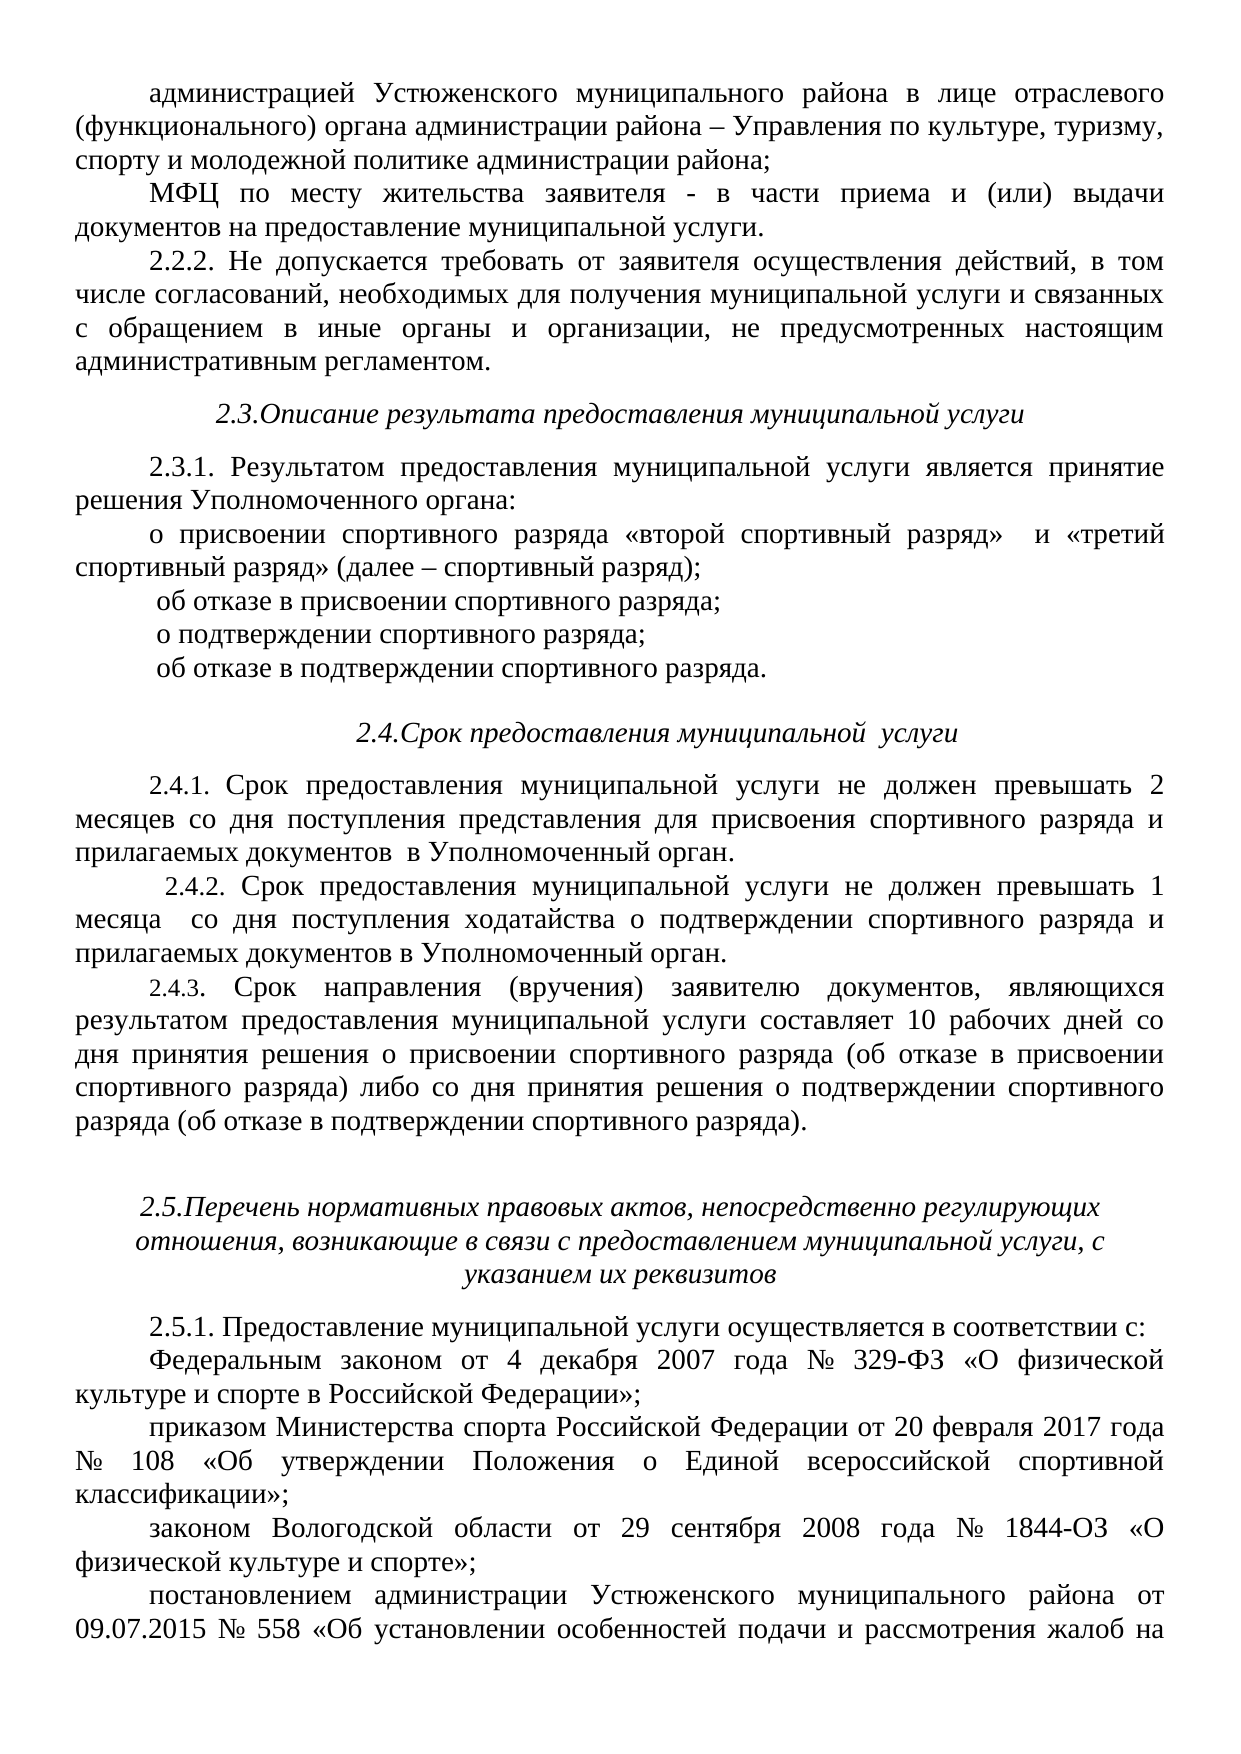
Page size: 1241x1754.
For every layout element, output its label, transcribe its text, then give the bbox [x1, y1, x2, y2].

text законом Вологодской области от 29 сентября 2008 года № 1844-ОЗ «О физической культуре и спорте»; [75, 1510, 1165, 1577]
text 2.5.Перечень нормативных правовых актов, непосредственно регулирующих отношения, возникающие в связи с предоставлением муниципальной услуги, с указанием их реквизитов [75, 1189, 1165, 1290]
text 2.4.2. Срок предоставления муниципальной услуги не должен превышать 1 месяца со дня поступления ходатайства о подтверждении спортивного разряда и прилагаемых документов в Уполномоченный орган. [75, 868, 1165, 969]
text 2.3.1. Результатом предоставления муниципальной услуги является принятие решения Уполномоченного органа: [75, 449, 1165, 516]
text приказом Министерства спорта Российской Федерации от 20 февраля 2017 года № 108 «Об утверждении Положения о Единой всероссийской спортивной классификации»; [75, 1409, 1165, 1510]
subtitle 2.4.Срок предоставления муниципальной услуги [75, 715, 1165, 748]
text об отказе в присвоении спортивного разряда; [75, 583, 1165, 616]
text 2.2.2. Не допускается требовать от заявителя осуществления действий, в том числе согласований, необходимых для получения муниципальной услуги и связанных с обращением в иные органы и организации, не предусмотренных настоящим административным регламентом. [75, 243, 1165, 377]
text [75, 1577, 1165, 1644]
text администрацией Устюженского муниципального района в лице отраслевого (функционального) органа администрации района – Управления по культуре, туризму, спорту и молодежной политике администрации района; [75, 75, 1165, 176]
text Федеральным законом от 4 декабря 2007 года № 329-ФЗ «О физической культуре и спорте в Российской Федерации»; [75, 1342, 1165, 1409]
text 2.4.3. Срок направления (вручения) заявителю документов, являющихся результатом предоставления муниципальной услуги составляет 10 рабочих дней со дня принятия решения о присвоении спортивного разряда (об отказе в присвоении спортивного разряда) либо со дня принятия решения о подтверждении спортивного разряда (об отказе в подтверждении спортивного разряда). [75, 969, 1165, 1136]
text об отказе в подтверждении спортивного разряда. [75, 650, 1165, 683]
text о подтверждении спортивного разряда; [75, 616, 1165, 650]
text МФЦ по месту жительства заявителя - в части приема и (или) выдачи документов на предоставление муниципальной услуги. [75, 176, 1165, 243]
text 2.3.Описание результата предоставления муниципальной услуги [75, 396, 1165, 429]
subtitle 2.5.1. Предоставление муниципальной услуги осуществляется в соответствии с: [75, 1309, 1165, 1342]
text 2.4.1. Срок предоставления муниципальной услуги не должен превышать 2 месяцев со дня поступления представления для присвоения спортивного разряда и прилагаемых документов в Уполномоченный орган. [75, 767, 1165, 868]
text о присвоении спортивного разряда «второй спортивный разряд» и «третий спортивный разряд» (далее – спортивный разряд); [75, 516, 1165, 583]
